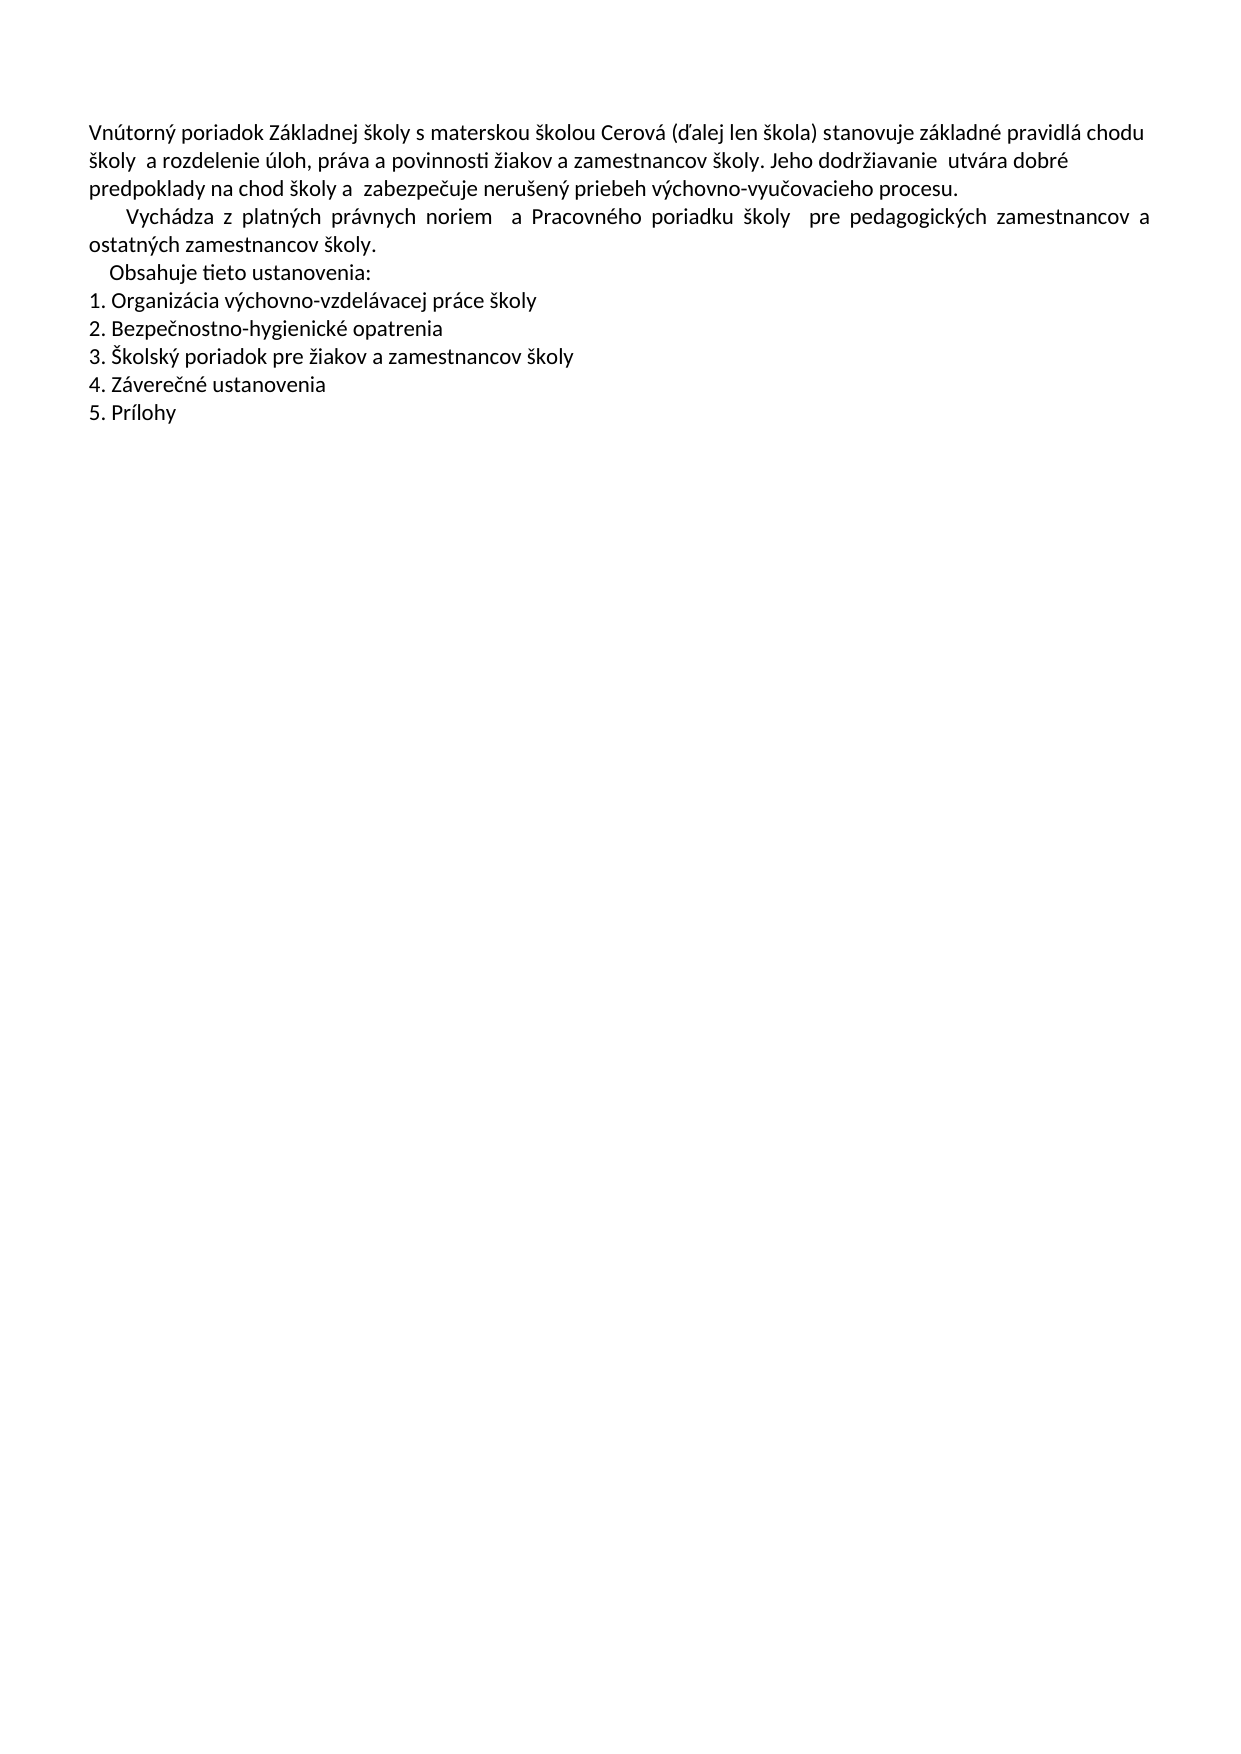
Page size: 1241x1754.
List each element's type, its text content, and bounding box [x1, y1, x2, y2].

text Vychádza z platných právnych noriem a Pracovného poriadku školy pre pedagogických zamestnancov a ostatných zamestnancov školy. [89, 202, 1152, 258]
text Vnútorný poriadok Základnej školy s materskou školou Cerová (ďalej len škola) stanovuje základné pravidlá chodu školy a rozdelenie úloh, práva a povinnosti žiakov a zamestnancov školy. Jeho dodržiavanie utvára dobré predpoklady na chod školy a zabezpečuje nerušený priebeh výchovno-vyučovacieho procesu. [89, 118, 1152, 202]
text Obsahuje tieto ustanovenia: [89, 258, 1152, 286]
text 3. Školský poriadok pre žiakov a zamestnancov školy [89, 342, 1152, 370]
text 1. Organizácia výchovno-vzdelávacej práce školy [89, 286, 1152, 314]
text 2. Bezpečnostno-hygienické opatrenia [89, 314, 1152, 342]
text 5. Prílohy [89, 398, 1152, 426]
text 4. Záverečné ustanovenia [89, 370, 1152, 398]
